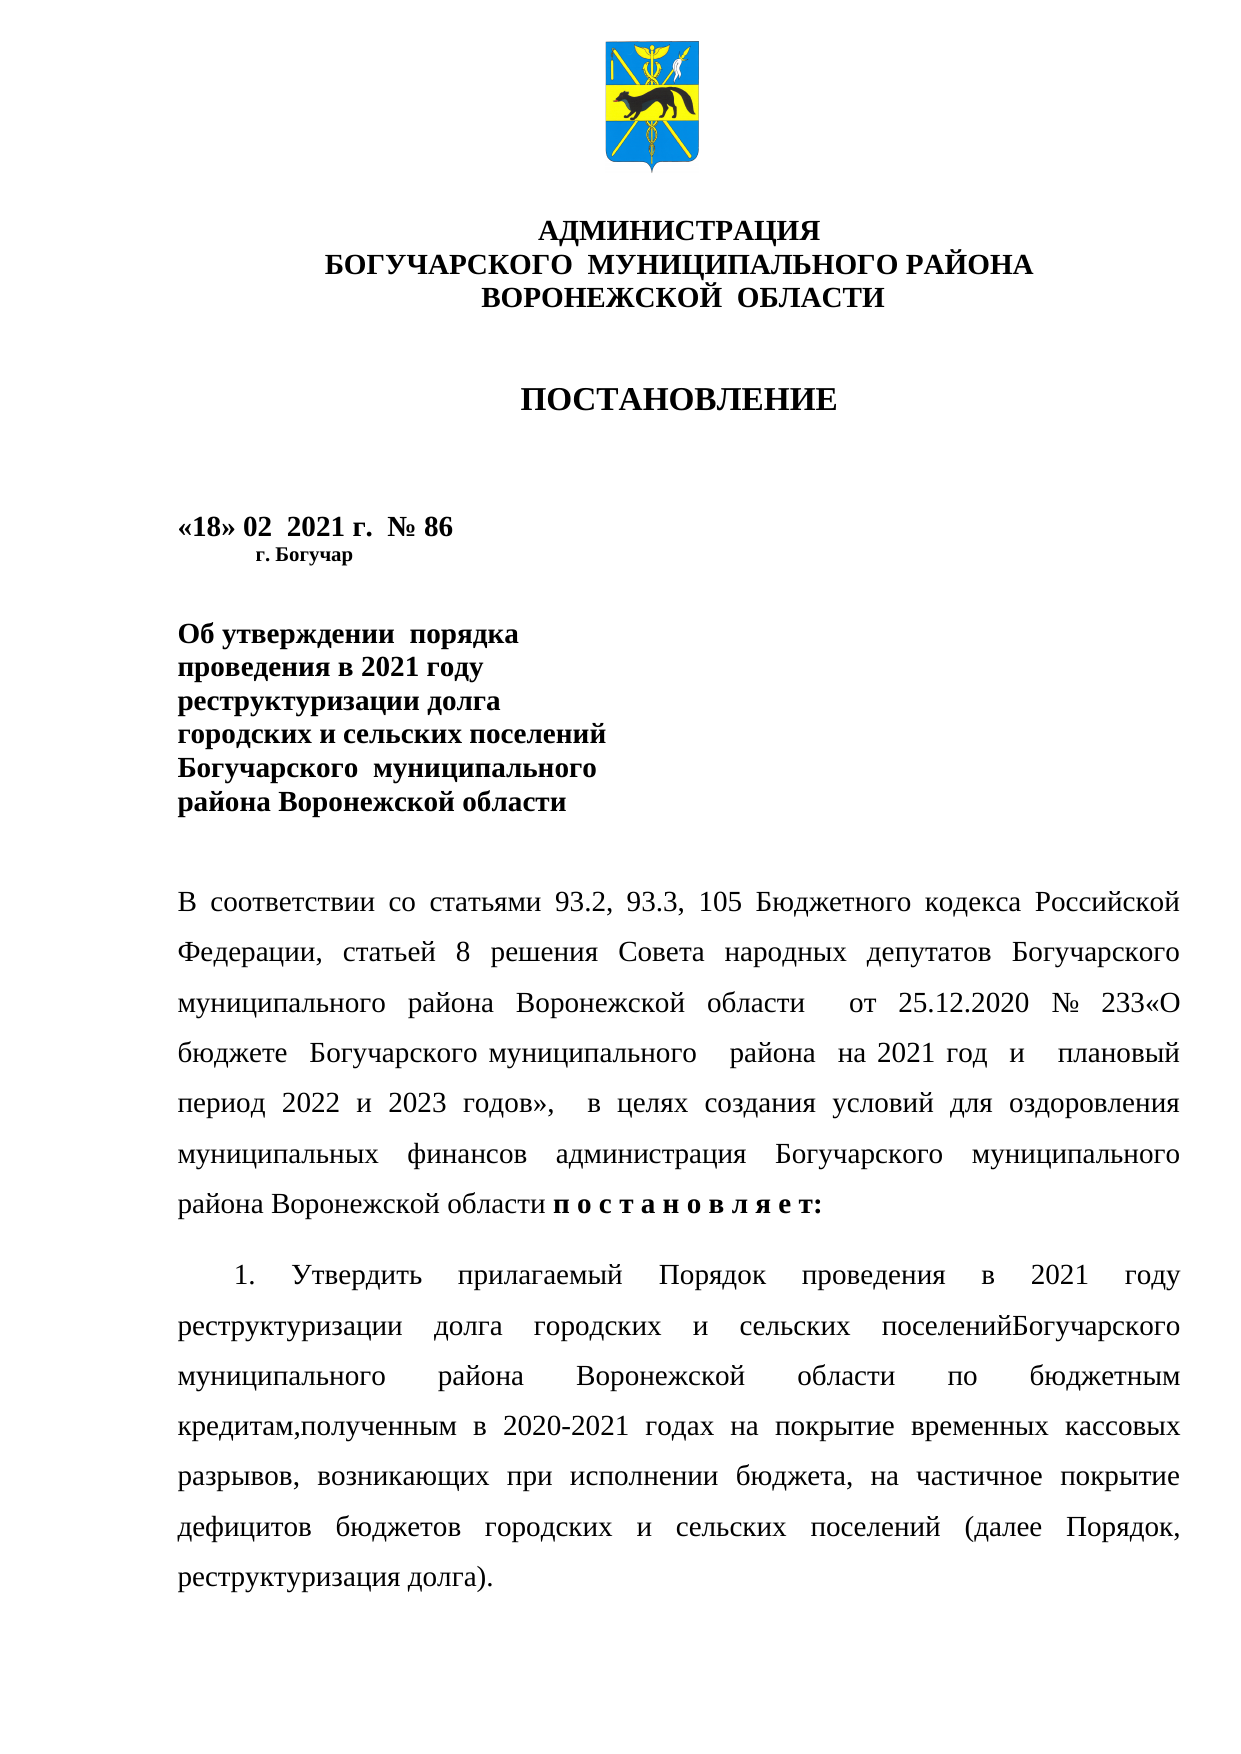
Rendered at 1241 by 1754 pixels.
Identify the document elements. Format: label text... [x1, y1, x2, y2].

subtitle АДМИНИСТРАЦИЯ [177, 213, 1181, 247]
subtitle БОГУЧАРСКОГО МУНИЦИПАЛЬНОГО РАЙОНА [177, 247, 1181, 281]
text ПОСТАНОВЛЕНИЕ [177, 379, 1181, 417]
text г. Богучар [177, 542, 1181, 566]
text 1. Утвердить прилагаемый Порядок проведения в 2021 году реструктуризации долга городских и сельских поселенийБогучарского муниципального района Воронежской области по бюджетным кредитам,полученным в 2020-2021 годах на покрытие временных кассовых разрывов, возникающих при исполнении бюджета, на частичное покрытие дефицитов бюджетов городских и сельских поселений (далее Порядок, реструктуризация долга). [177, 1257, 1181, 1593]
subtitle ВОРОНЕЖСКОЙ ОБЛАСТИ [177, 281, 1181, 314]
text городских и сельских поселений Богучарского муниципального района Воронежской области [177, 717, 650, 817]
text Об утверждении порядка проведения в 2021 году реструктуризации долга [177, 616, 650, 717]
text В соответствии со статьями 93.2, 93.3, 105 Бюджетного кодекса Российской Федерации, статьей 8 решения Совета народных депутатов Богучарского муниципального района Воронежской области от 25.12.2020 № 233«О бюджете Богучарского муниципального района на 2021 год и плановый период 2022 и 2023 годов», в целях создания условий для оздоровления муниципальных финансов администрация Богучарского муниципального района Воронежской области п о с т а н о в л я е т: [177, 884, 1181, 1220]
text «18» 02 2021 г. № 86 [177, 509, 1181, 542]
